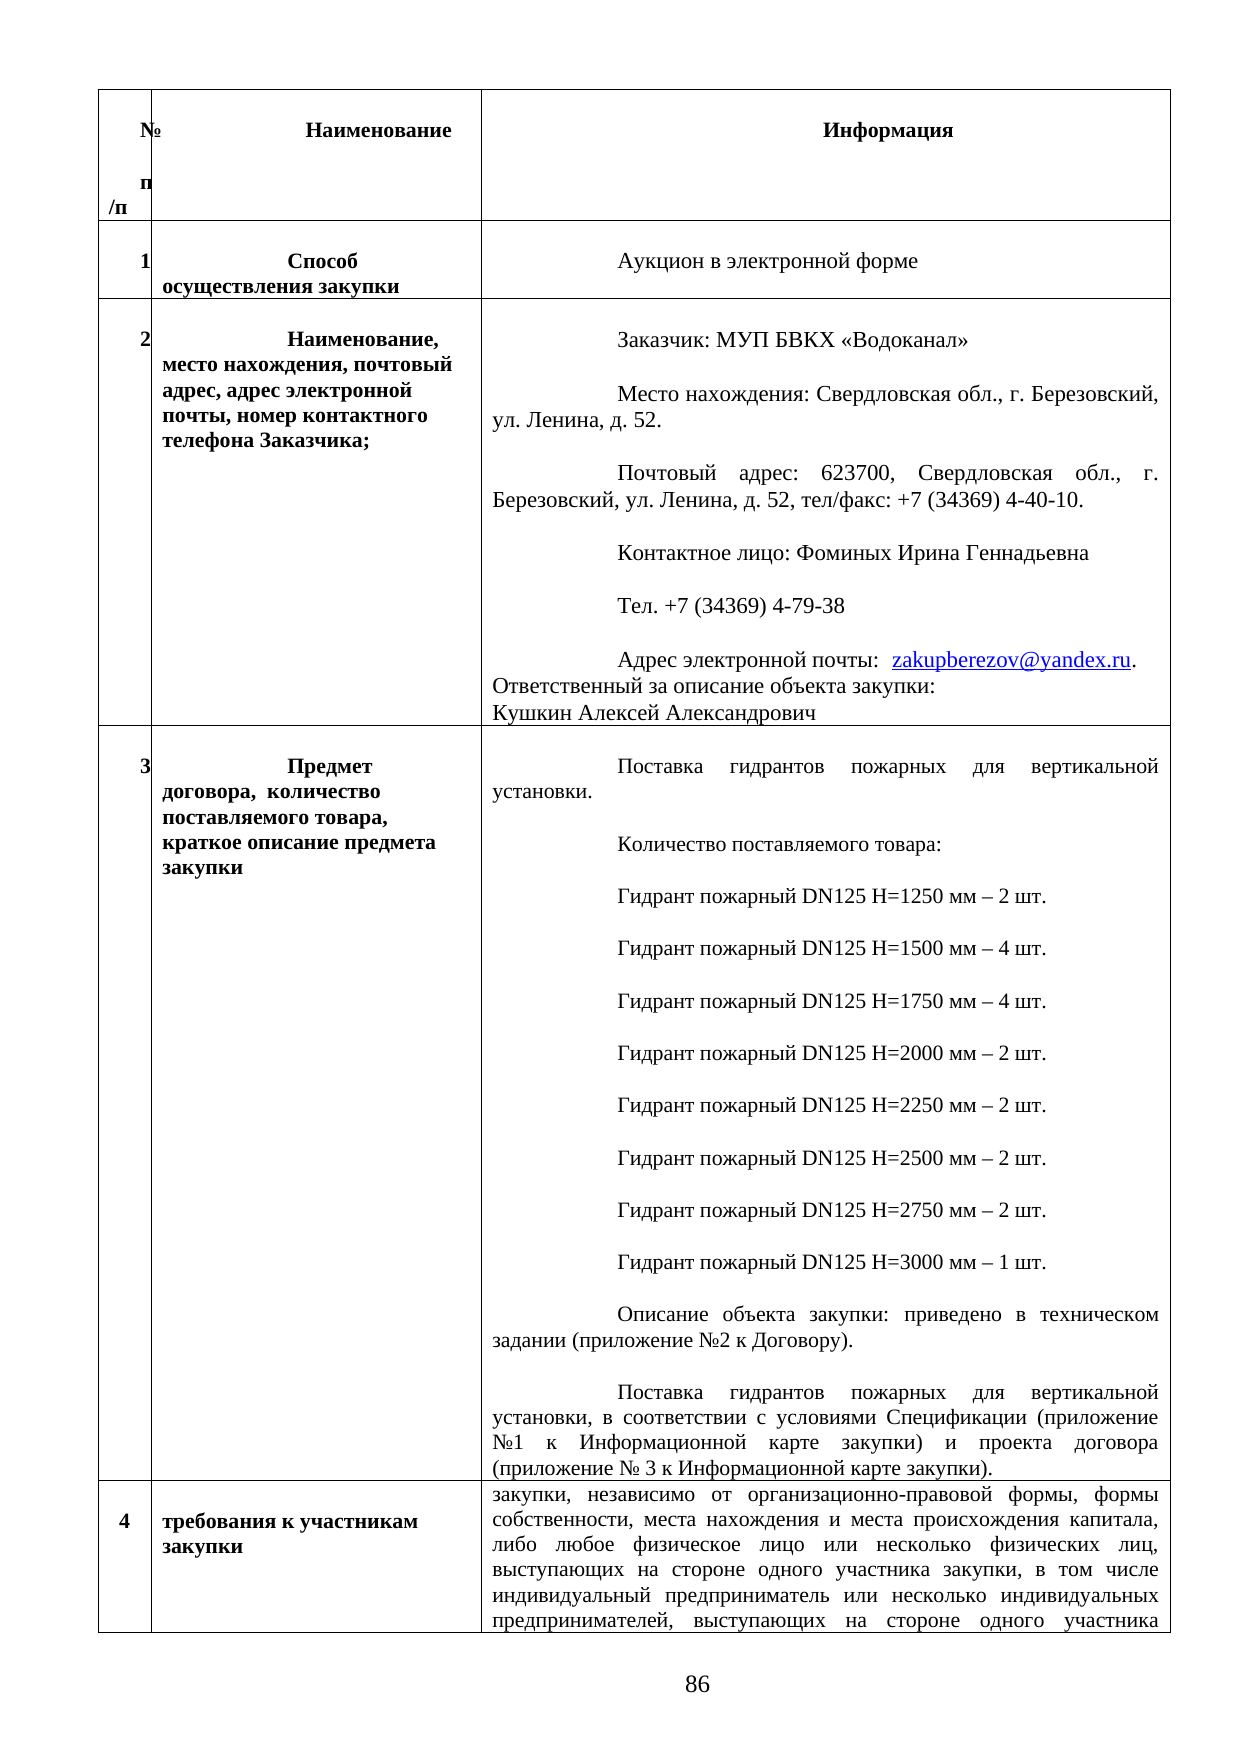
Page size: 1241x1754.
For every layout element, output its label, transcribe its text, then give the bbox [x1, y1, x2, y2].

table_cell 2 [99, 299, 151, 725]
table_cell Способ осуществления закупки [152, 221, 481, 298]
table_cell Поставка гидрантов пожарных для вертикальной установки. Количество поставляемого товара: Гидрант пожарный DN125 H=1250 мм – 2 шт. Гидрант пожарный DN125 H=1500 мм – 4 шт. Гидрант пожарный DN125 H=1750 мм – 4 шт. Гидрант пожарный DN125 H=2000 мм – 2 шт. Гидрант пожарный DN125 H=2250 мм – 2 шт. Гидрант пожарный DN125 H=2500 мм – 2 шт. Гидрант пожарный DN125 H=2750 мм – 2 шт. Гидрант пожарный DN125 H=3000 мм – 1 шт. Описание объекта закупки: приведено в техническом задании (приложение №2 к Договору). Поставка гидрантов пожарных для вертикальной установки, в соответствии с условиями Спецификации (приложение №1 к Информационной карте закупки) и проекта договора (приложение № 3 к Информационной карте закупки). [482, 726, 1170, 1480]
table_cell Аукцион в электронной форме [482, 221, 1170, 298]
table_cell Заказчик: МУП БВКХ «Водоканал» Место нахождения: Свердловская обл., г. Березовский, ул. Ленина, д. 52. Почтовый адрес: 623700, Свердловская обл., г. Березовский, ул. Ленина, д. 52, тел/факс: +7 (34369) 4-40-10. Контактное лицо: Фоминых Ирина Геннадьевна Тел. +7 (34369) 4-79-38 Адрес электронной почты: zakupberezov@yandex.ru. Ответственный за описание объекта закупки: Кушкин Алексей Александрович [482, 299, 1170, 725]
table_header Информация [482, 90, 1170, 219]
table_header Наименование [152, 90, 481, 219]
table_cell Наименование, место нахождения, почтовый адрес, адрес электронной почты, номер контактного телефона Заказчика; [152, 299, 481, 725]
table_header № п/п [99, 90, 151, 219]
table_cell 3 [99, 726, 151, 1480]
table_cell 14 [99, 1481, 151, 1632]
table_cell 1 [99, 221, 151, 298]
table_cell Обязательные требования к участникам закупки [152, 1481, 481, 1632]
table_cell Предмет договора, количество поставляемого товара, краткое описание предмета закупки [152, 726, 481, 1480]
